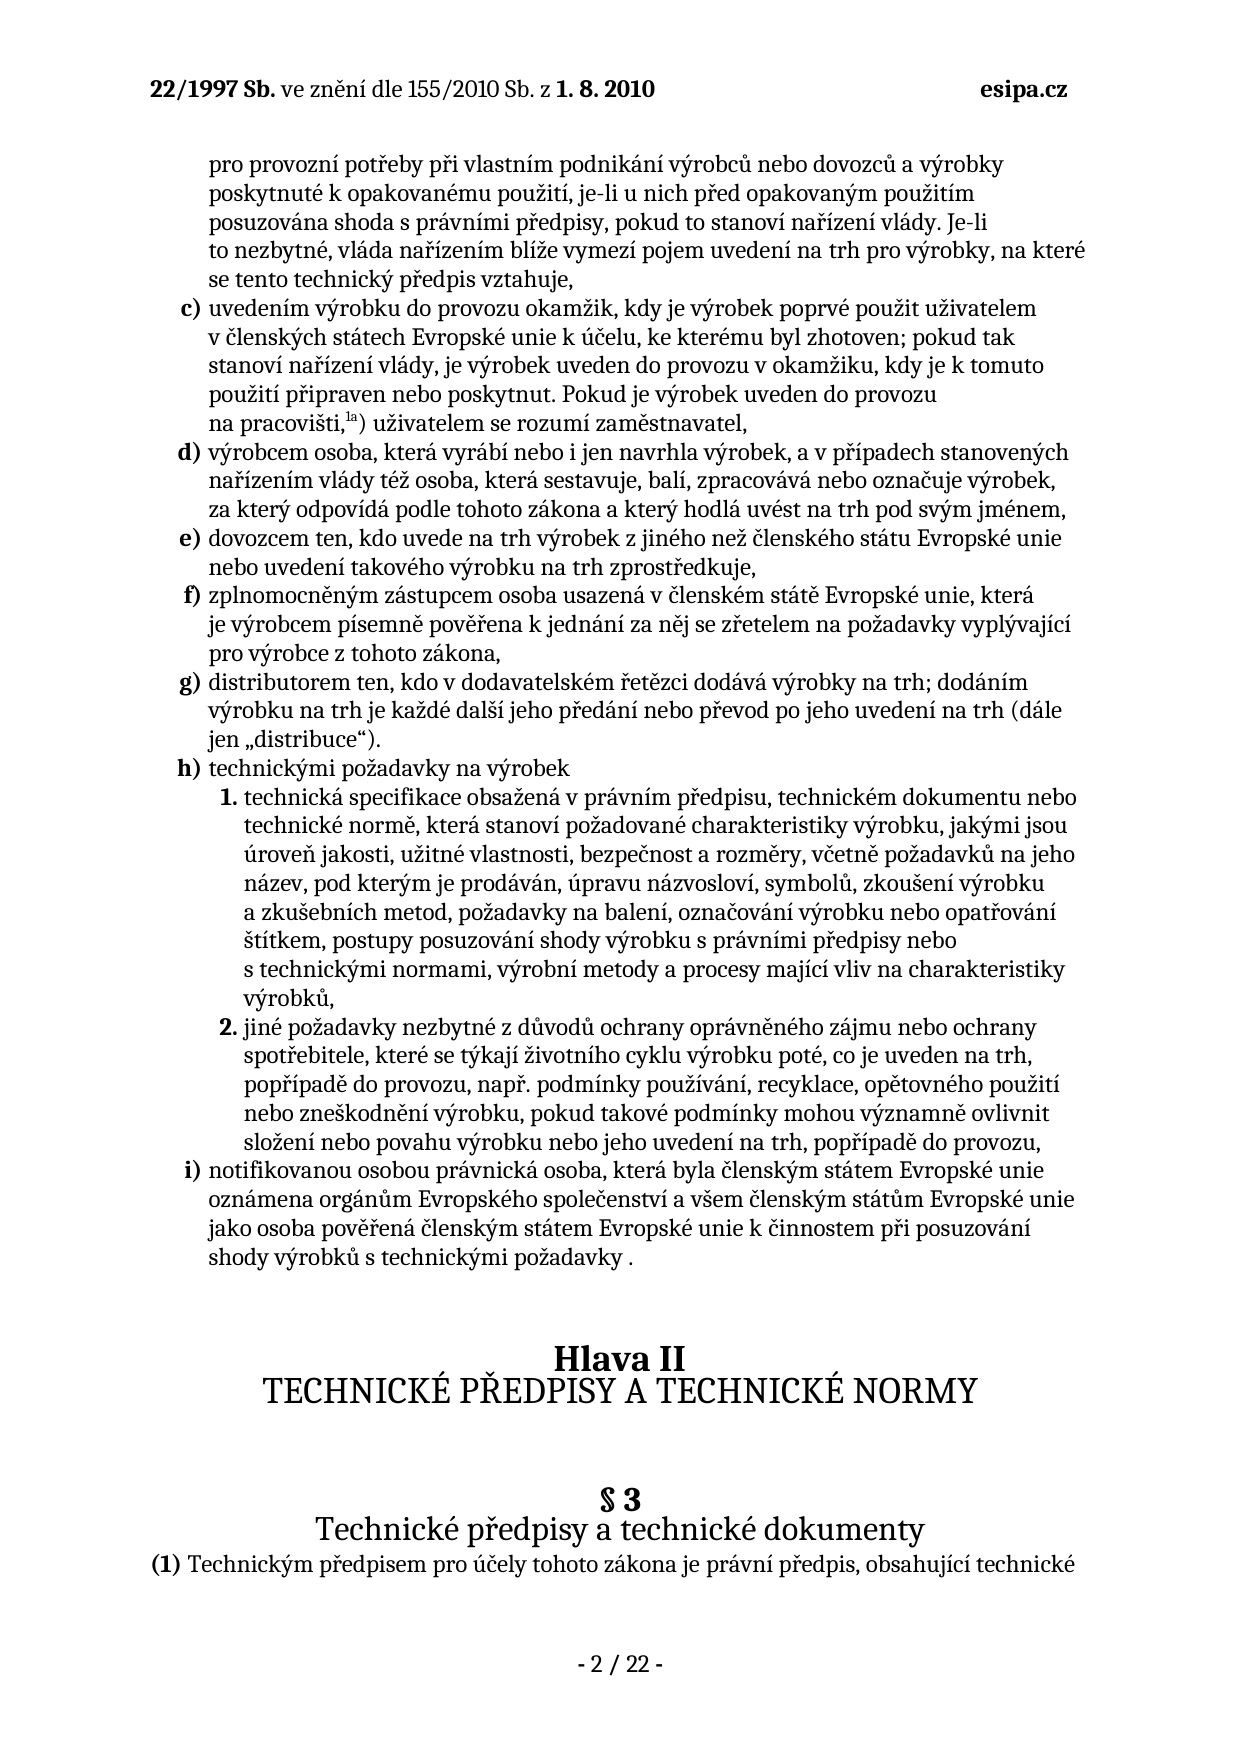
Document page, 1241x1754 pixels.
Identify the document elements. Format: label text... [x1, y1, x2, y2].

text c) uvedením výrobku do provozu okamžik, kdy je výrobek poprvé použit uživatelem v členských státech Evropské unie k účelu, ke kterému byl zhotoven; pokud tak stanoví nařízení vlády, je výrobek uveden do provozu v okamžiku, kdy je k tomuto použití připraven nebo poskytnut. Pokud je výrobek uveden do provozu na pracovišti,1a) uživatelem se rozumí zaměstnavatel, [150, 294, 1090, 437]
text 1. technická specifikace obsažená v právním předpisu, technickém dokumentu nebo technické normě, která stanoví požadované charakteristiky výrobku, jakými jsou úroveň jakosti, užitné vlastnosti, bezpečnost a rozměry, včetně požadavků na jeho název, pod kterým je prodáván, úpravu názvosloví, symbolů, zkoušení výrobku a zkušebních metod, požadavky na balení, označování výrobku nebo opatřování štítkem, postupy posuzování shody výrobku s právními předpisy nebo s technickými normami, výrobní metody a procesy mající vliv na charakteristiky výrobků, [150, 782, 1090, 1012]
text 2. jiné požadavky nezbytné z důvodů ochrany oprávněného zájmu nebo ochrany spotřebitele, které se týkají životního cyklu výrobku poté, co je uveden na trh, popřípadě do provozu, např. podmínky používání, recyklace, opětovného použití nebo zneškodnění výrobku, pokud takové podmínky mohou významně ovlivnit složení nebo povahu výrobku nebo jeho uvedení na trh, popřípadě do provozu, [150, 1012, 1090, 1156]
subtitle Hlava II -Technické předpisy a technické normy [150, 1344, 1090, 1413]
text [150, 150, 1090, 294]
subtitle § 3 -Technické předpisy a technické dokumenty [150, 1486, 1090, 1549]
text i) notifikovanou osobou právnická osoba, která byla členským státem Evropské unie oznámena orgánům Evropského společenství a všem členským státům Evropské unie jako osoba pověřená členským státem Evropské unie k činnostem při posuzování shody výrobků s technickými požadavky . [150, 1156, 1090, 1271]
text h) technickými požadavky na výrobek [150, 754, 1090, 782]
text d) výrobcem osoba, která vyrábí nebo i jen navrhla výrobek, a v případech stanovených nařízením vlády též osoba, která sestavuje, balí, zpracovává nebo označuje výrobek, za který odpovídá podle tohoto zákona a který hodlá uvést na trh pod svým jménem, [150, 437, 1090, 524]
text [150, 1549, 1090, 1578]
text f) zplnomocněným zástupcem osoba usazená v členském státě Evropské unie, která je výrobcem písemně pověřena k jednání za něj se zřetelem na požadavky vyplývající pro výrobce z tohoto zákona, [150, 581, 1090, 667]
text e) dovozcem ten, kdo uvede na trh výrobek z jiného než členského státu Evropské unie nebo uvedení takového výrobku na trh zprostředkuje, [150, 524, 1090, 581]
text g) distributorem ten, kdo v dodavatelském řetězci dodává výrobky na trh; dodáním výrobku na trh je každé další jeho předání nebo převod po jeho uvedení na trh (dále jen „distribuce“). [150, 667, 1090, 754]
